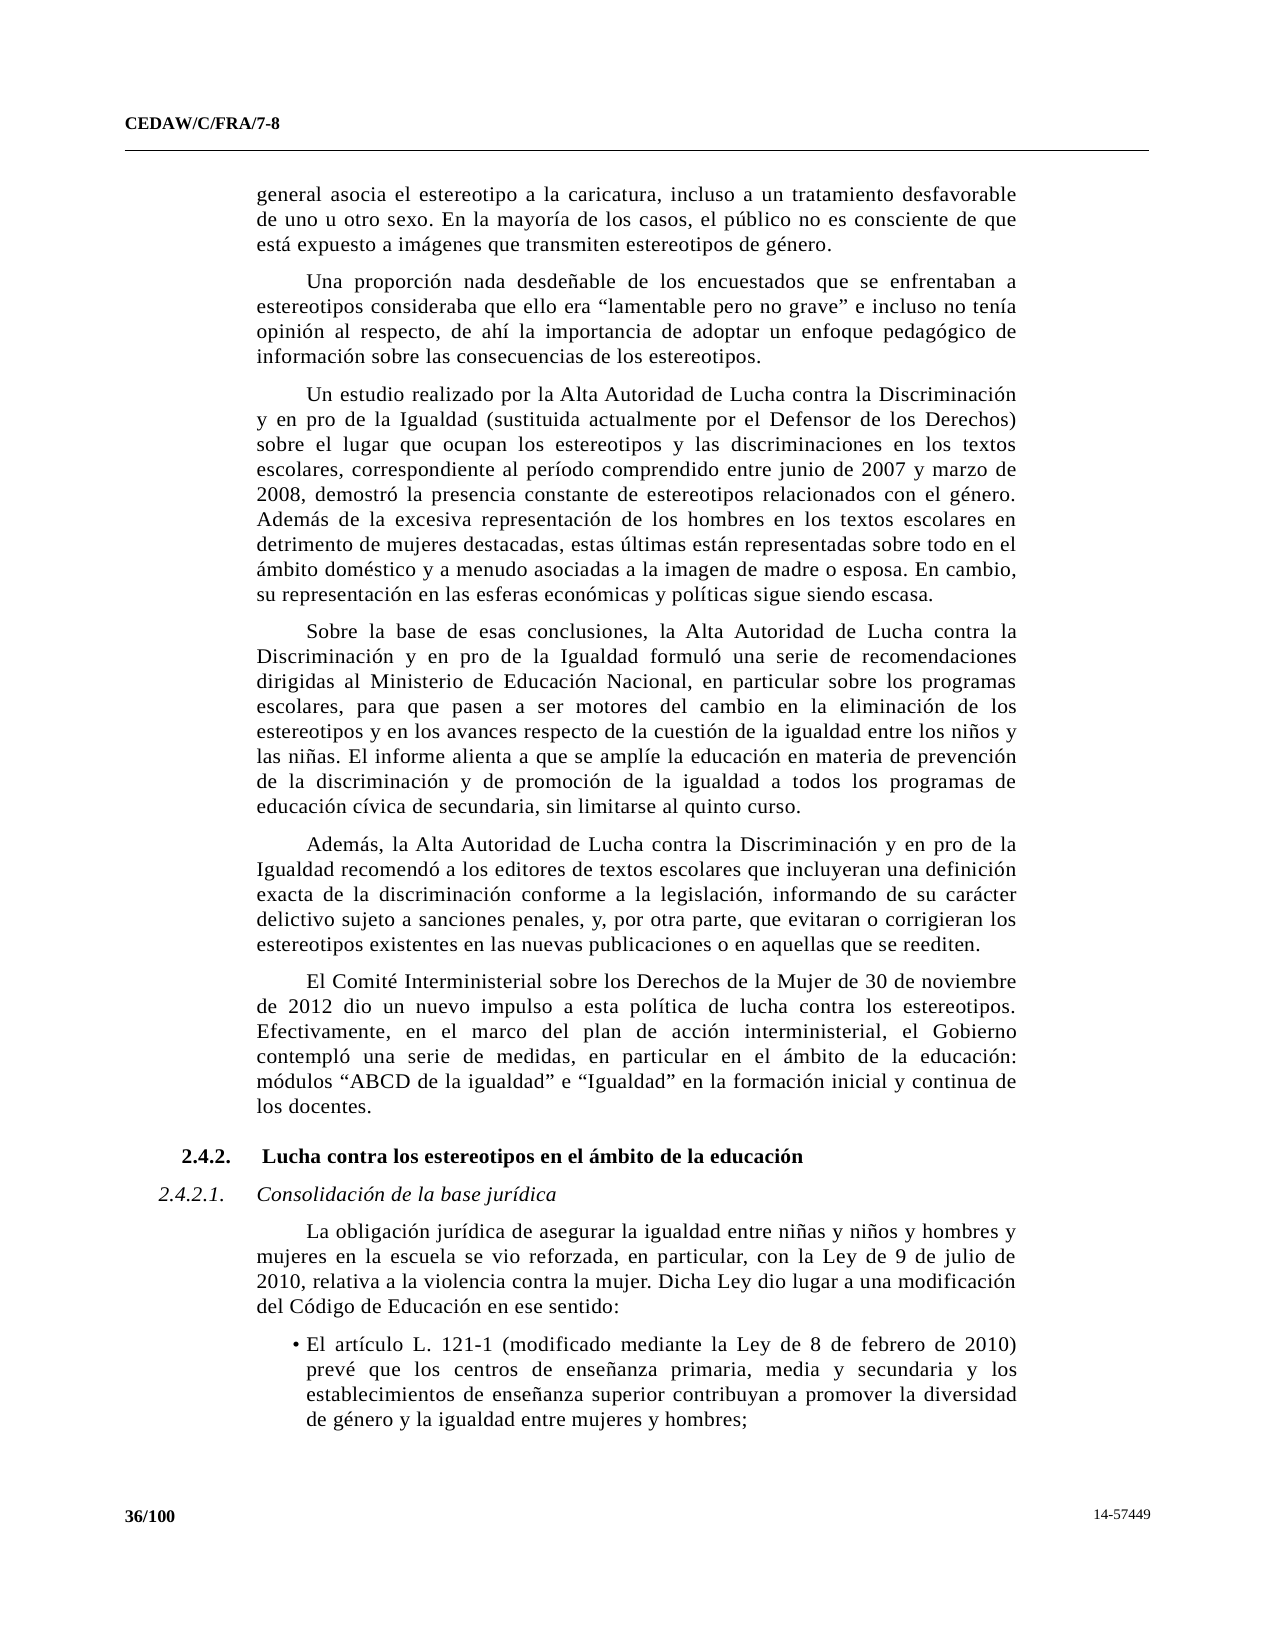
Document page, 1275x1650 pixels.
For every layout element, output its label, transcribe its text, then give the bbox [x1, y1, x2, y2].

text Además, la Alta Autoridad de Lucha contra la Discriminación y en pro de la Igualdad recomendó a los editores de textos escolares que incluyeran una definición exacta de la discriminación conforme a la legislación, informando de su carácter delictivo sujeto a sanciones penales, y, por otra parte, que evitaran o corrigieran los estereotipos existentes en las nuevas publicaciones o en aquellas que se reediten. [256, 831, 1018, 956]
text La obligación jurídica de asegurar la igualdad entre niñas y niños y hombres y mujeres en la escuela se vio reforzada, en particular, con la Ley de 9 de julio de 2010, relativa a la violencia contra la mujer. Dicha Ley dio lugar a una modificación del Código de Educación en ese sentido: [256, 1219, 1018, 1319]
text Sobre la base de esas conclusiones, la Alta Autoridad de Lucha contra la Discriminación y en pro de la Igualdad formuló una serie de recomendaciones dirigidas al Ministerio de Educación Nacional, en particular sobre los programas escolares, para que pasen a ser motores del cambio en la eliminación de los estereotipos y en los avances respecto de la cuestión de la igualdad entre los niños y las niñas. El informe alienta a que se amplíe la educación en materia de prevención de la discriminación y de promoción de la igualdad a todos los programas de educación cívica de secundaria, sin limitarse al quinto curso. [256, 619, 1018, 819]
text Un estudio realizado por la Alta Autoridad de Lucha contra la Discriminación y en pro de la Igualdad (sustituida actualmente por el Defensor de los Derechos) sobre el lugar que ocupan los estereotipos y las discriminaciones en los textos escolares, correspondiente al período comprendido entre junio de 2007 y marzo de 2008, demostró la presencia constante de estereotipos relacionados con el género. Además de la excesiva representación de los hombres en los textos escolares en detrimento de mujeres destacadas, estas últimas están representadas sobre todo en el ámbito doméstico y a menudo asociadas a la imagen de madre o esposa. En cambio, su representación en las esferas económicas y políticas sigue siendo escasa. [256, 381, 1018, 606]
text Una proporción nada desdeñable de los encuestados que se enfrentaban a estereotipos consideraba que ello era “lamentable pero no grave” e incluso no tenía opinión al respecto, de ahí la importancia de adoptar un enfoque pedagógico de información sobre las consecuencias de los estereotipos. [256, 269, 1018, 369]
text El Comité Interministerial sobre los Derechos de la Mujer de 30 de noviembre de 2012 dio un nuevo impulso a esta política de lucha contra los estereotipos. Efectivamente, en el marco del plan de acción interministerial, el Gobierno contempló una serie de medidas, en particular en el ámbito de la educación: módulos “ABCD de la igualdad” e “Igualdad” en la formación inicial y continua de los docentes. [256, 969, 1018, 1119]
text • El artículo L. 121-1 (modificado mediante la Ley de 8 de febrero de 2010) prevé que los centros de enseñanza primaria, media y secundaria y los establecimientos de enseñanza superior contribuyan a promover la diversidad de género y la igualdad entre mujeres y hombres; [256, 1331, 1018, 1431]
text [256, 181, 1018, 256]
text 2.4.2. Lucha contra los estereotipos en el ámbito de la educación [124, 1144, 1019, 1169]
text 2.4.2.1. Consolidación de la base jurídica [124, 1181, 1019, 1206]
